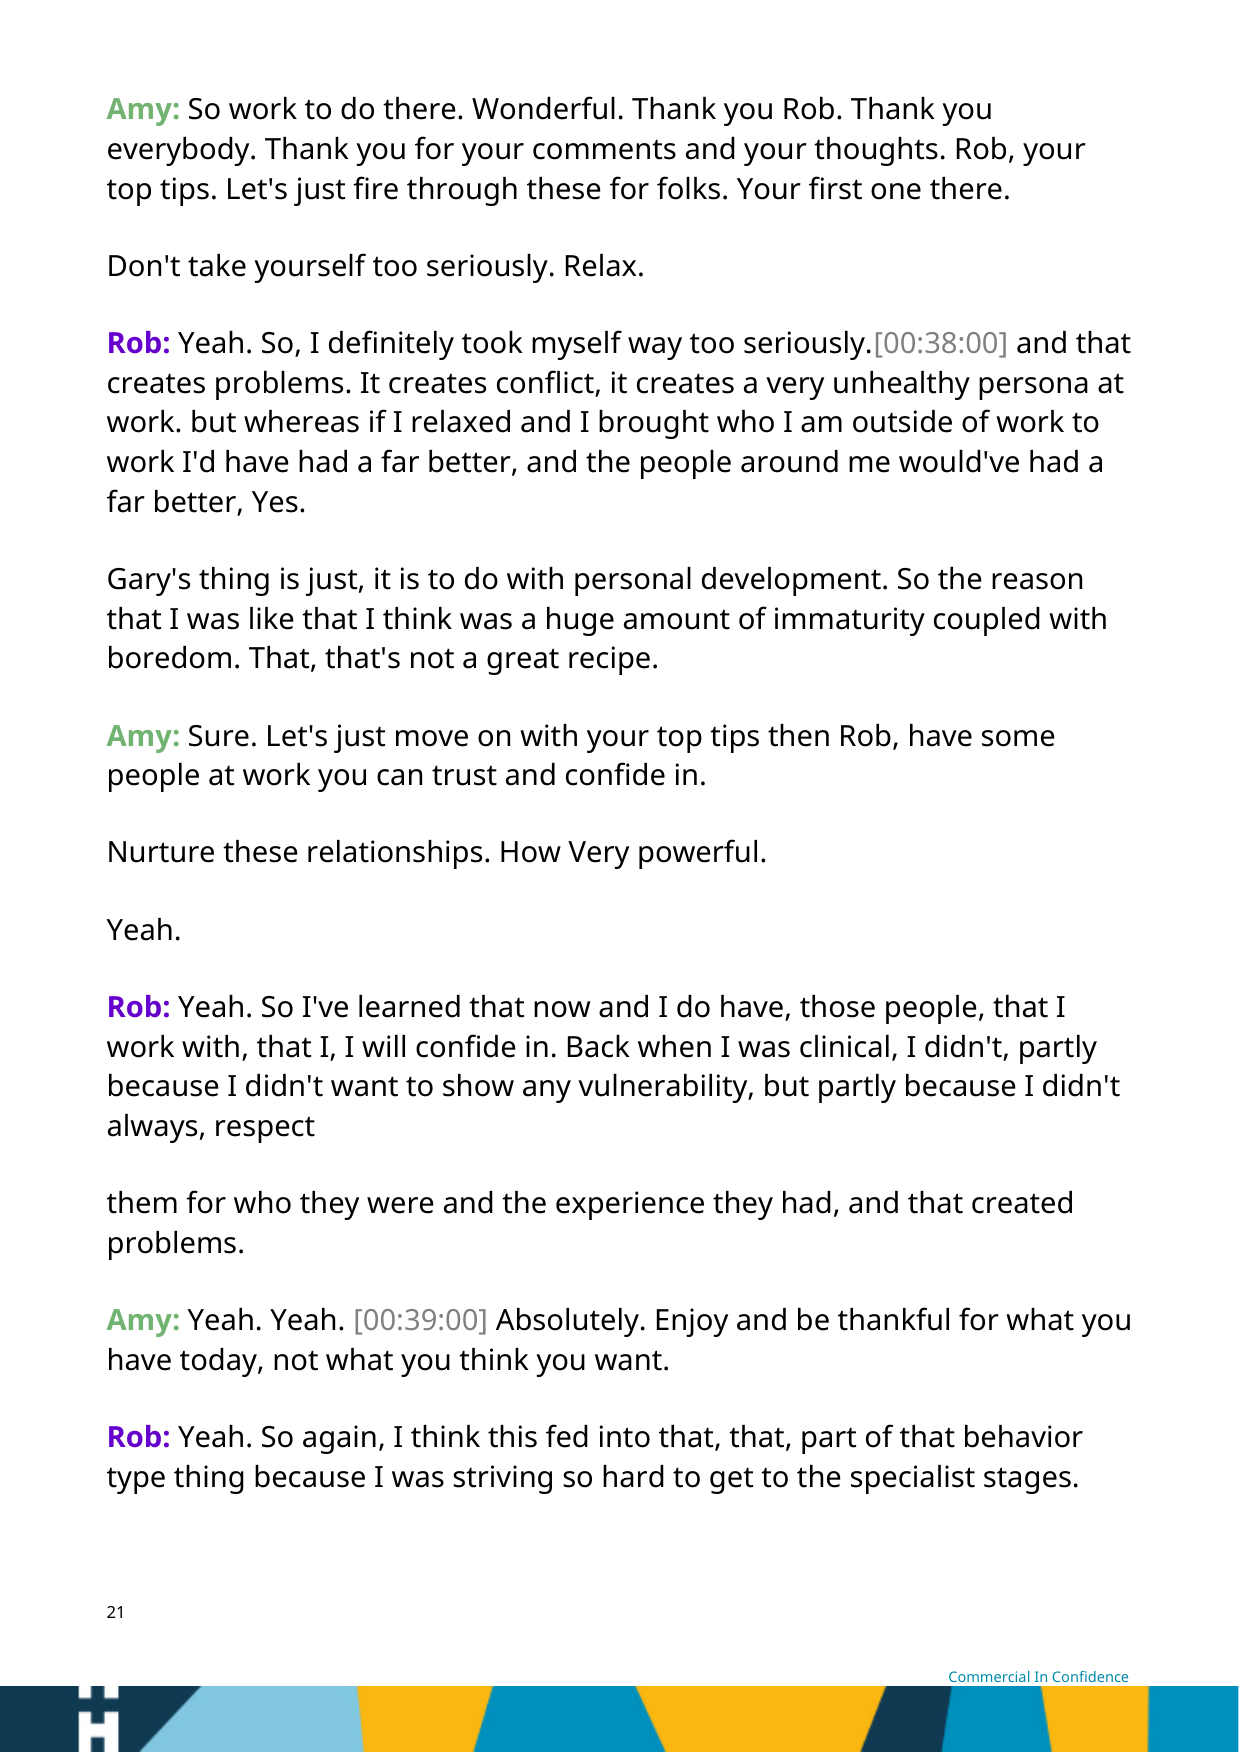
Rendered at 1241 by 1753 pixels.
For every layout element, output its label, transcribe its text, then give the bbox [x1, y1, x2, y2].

text Gary's thing is just, it is to do with personal development. So the reason that I was like that I think was a huge amount of immaturity coupled with boredom. That, that's not a great recipe. [106, 558, 1134, 677]
picture [1041, 1686, 1149, 1752]
text Yeah. [106, 909, 1134, 949]
text them for who they were and the experience they had, and that created problems. [106, 1182, 1134, 1262]
text Amy: Yeah. Yeah. [00:39:00] Absolutely. Enjoy and be thankful for what you have today, not what you think you want. [106, 1299, 1134, 1379]
text Rob: Yeah. So again, I think this fed into that, that, part of that behavior type thing because I was striving so hard to get to the specialist stages. [106, 1416, 1134, 1496]
text Rob: Yeah. So I've learned that now and I do have, those people, that I work with, that I, I will confide in. Back when I was clinical, I didn't, partly because I didn't want to show any vulnerability, but partly because I didn't always, respect [106, 986, 1134, 1145]
text Don't take yourself too seriously. Relax. [106, 245, 1134, 285]
picture [635, 1686, 950, 1752]
text Amy: Sure. Let's just move on with your top tips then Rob, have some people at work you can trust and confide in. [106, 715, 1134, 794]
picture [0, 1686, 493, 1752]
picture [970, 1674, 978, 1682]
text Nurture these relationships. How Very powerful. [106, 832, 1134, 871]
text Amy: So work to do there. Wonderful. Thank you Rob. Thank you everybody. Thank you for your comments and your thoughts. Rob, your top tips. Let's just fire through these for folks. Your first one there. [106, 89, 1134, 208]
text Rob: Yeah. So, I definitely took myself way too seriously.[00:38:00] and that creates problems. It creates conflict, it creates a very unhealthy persona at work. but whereas if I relaxed and I brought who I am outside of work to work I'd have had a far better, and the people around me would've had a far better, Yes. [106, 322, 1134, 521]
